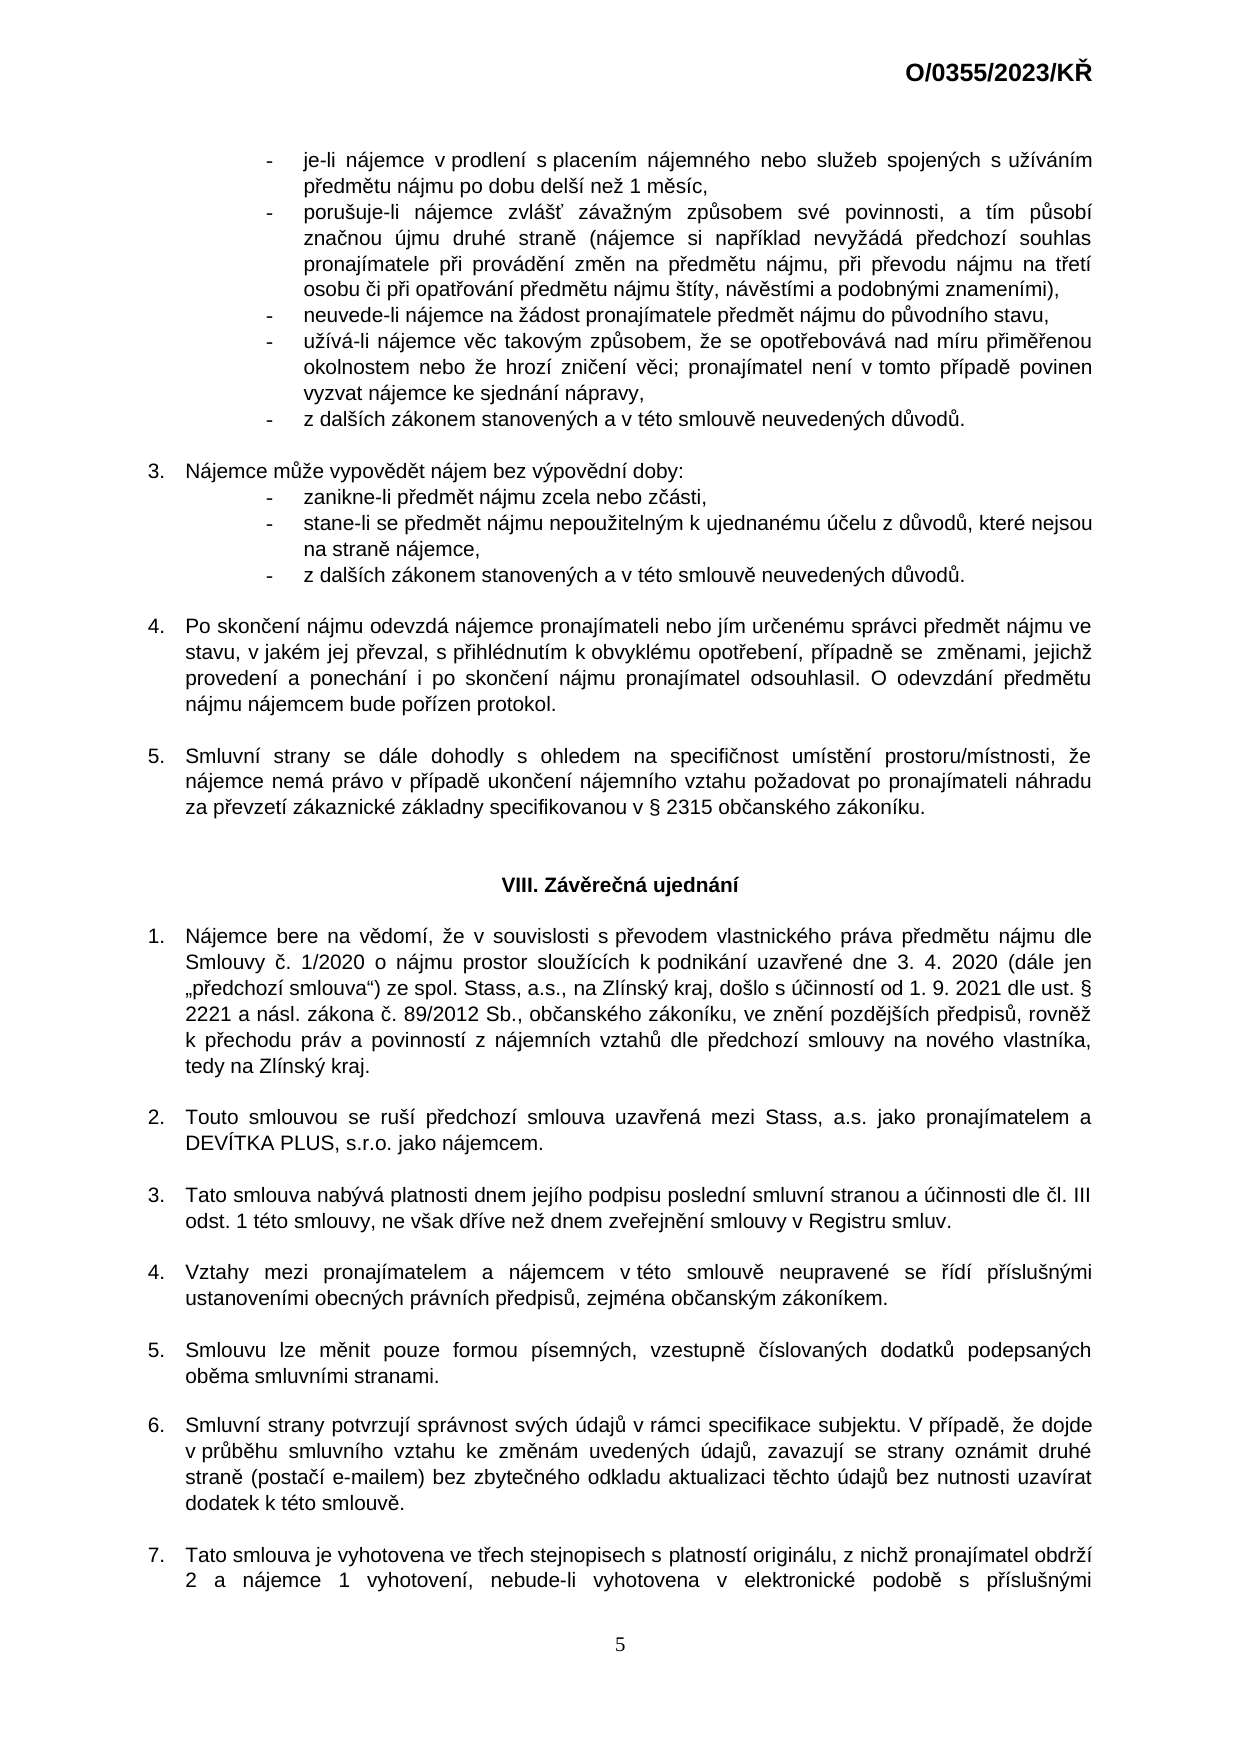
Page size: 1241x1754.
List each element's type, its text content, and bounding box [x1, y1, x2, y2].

list Tato smlouva nabývá platnosti dnem jejího podpisu poslední smluvní stranou a účinnosti dle čl. III odst. 1 této smlouvy, ne však dříve než dnem zveřejnění smlouvy v Registru smluv. [148, 1183, 1093, 1232]
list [148, 1542, 1093, 1592]
list neuvede-li nájemce na žádost pronajímatele předmět nájmu do původního stavu, [266, 303, 1093, 327]
list Smluvní strany potvrzují správnost svých údajů v rámci specifikace subjektu. V případě, že dojde v průběhu smluvního vztahu ke změnám uvedených údajů, zavazují se strany oznámit druhé straně (postačí e-mailem) bez zbytečného odkladu aktualizaci těchto údajů bez nutnosti uzavírat dodatek k této smlouvě. [148, 1413, 1093, 1515]
list zanikne-li předmět nájmu zcela nebo zčásti, [266, 484, 1093, 509]
list z dalších zákonem stanovených a v této smlouvě neuvedených důvodů. [266, 562, 1093, 587]
list užívá-li nájemce věc takovým způsobem, že se opotřebovává nad míru přiměřenou okolnostem nebo že hrozí zničení věci; pronajímatel není v tomto případě povinen vyzvat nájemce ke sjednání nápravy, [266, 329, 1093, 405]
list Smlouvu lze měnit pouze formou písemných, vzestupně číslovaných dodatků podepsaných oběma smluvními stranami. [148, 1338, 1093, 1387]
list porušuje-li nájemce zvlášť závažným způsobem své povinnosti, a tím působí značnou újmu druhé straně (nájemce si například nevyžádá předchozí souhlas pronajímatele při provádění změn na předmětu nájmu, při převodu nájmu na třetí osobu či při opatřování předmětu nájmu štíty, návěstími a podobnými znameními), [266, 199, 1093, 301]
list stane-li se předmět nájmu nepoužitelným k ujednanému účelu z důvodů, které nejsou na straně nájemce, [266, 511, 1093, 561]
list z dalších zákonem stanovených a v této smlouvě neuvedených důvodů. [266, 407, 1093, 431]
list Touto smlouvou se ruší předchozí smlouva uzavřená mezi Stass, a.s. jako pronajímatelem a DEVÍTKA PLUS, s.r.o. jako nájemcem. [148, 1105, 1093, 1155]
list Nájemce bere na vědomí, že v souvislosti s převodem vlastnického práva předmětu nájmu dle Smlouvy č. 1/2020 o nájmu prostor sloužících k podnikání uzavřené dne 3. 4. 2020 (dále jen „předchozí smlouva“) ze spol. Stass, a.s., na Zlínský kraj, došlo s účinností od 1. 9. 2021 dle ust. § 2221 a násl. zákona č. 89/2012 Sb., občanského zákoníku, ve znění pozdějších předpisů, rovněž k přechodu práv a povinností z nájemních vztahů dle předchozí smlouvy na nového vlastníka, tedy na Zlínský kraj. [148, 924, 1093, 1077]
list Vztahy mezi pronajímatelem a nájemcem v této smlouvě neupravené se řídí příslušnými ustanoveními obecných právních předpisů, zejména občanským zákoníkem. [148, 1260, 1093, 1310]
list Po skončení nájmu odevzdá nájemce pronajímateli nebo jím určenému správci předmět nájmu ve stavu, v jakém jej převzal, s přihlédnutím k obvyklému opotřebení, případně se změnami, jejichž provedení a ponechání i po skončení nájmu pronajímatel odsouhlasil. O odevzdání předmětu nájmu nájemcem bude pořízen protokol. [148, 614, 1093, 716]
text VIII. Závěrečná ujednání [148, 873, 1093, 897]
list Nájemce může vypovědět nájem bez výpovědní doby: [148, 459, 1093, 483]
list je-li nájemce v prodlení s placením nájemného nebo služeb spojených s užíváním předmětu nájmu po dobu delší než 1 měsíc, [266, 148, 1093, 198]
list Smluvní strany se dále dohodly s ohledem na specifičnost umístění prostoru/místnosti, že nájemce nemá právo v případě ukončení nájemního vztahu požadovat po pronajímateli náhradu za převzetí zákaznické základny specifikovanou v § 2315 občanského zákoníku. [148, 743, 1093, 819]
